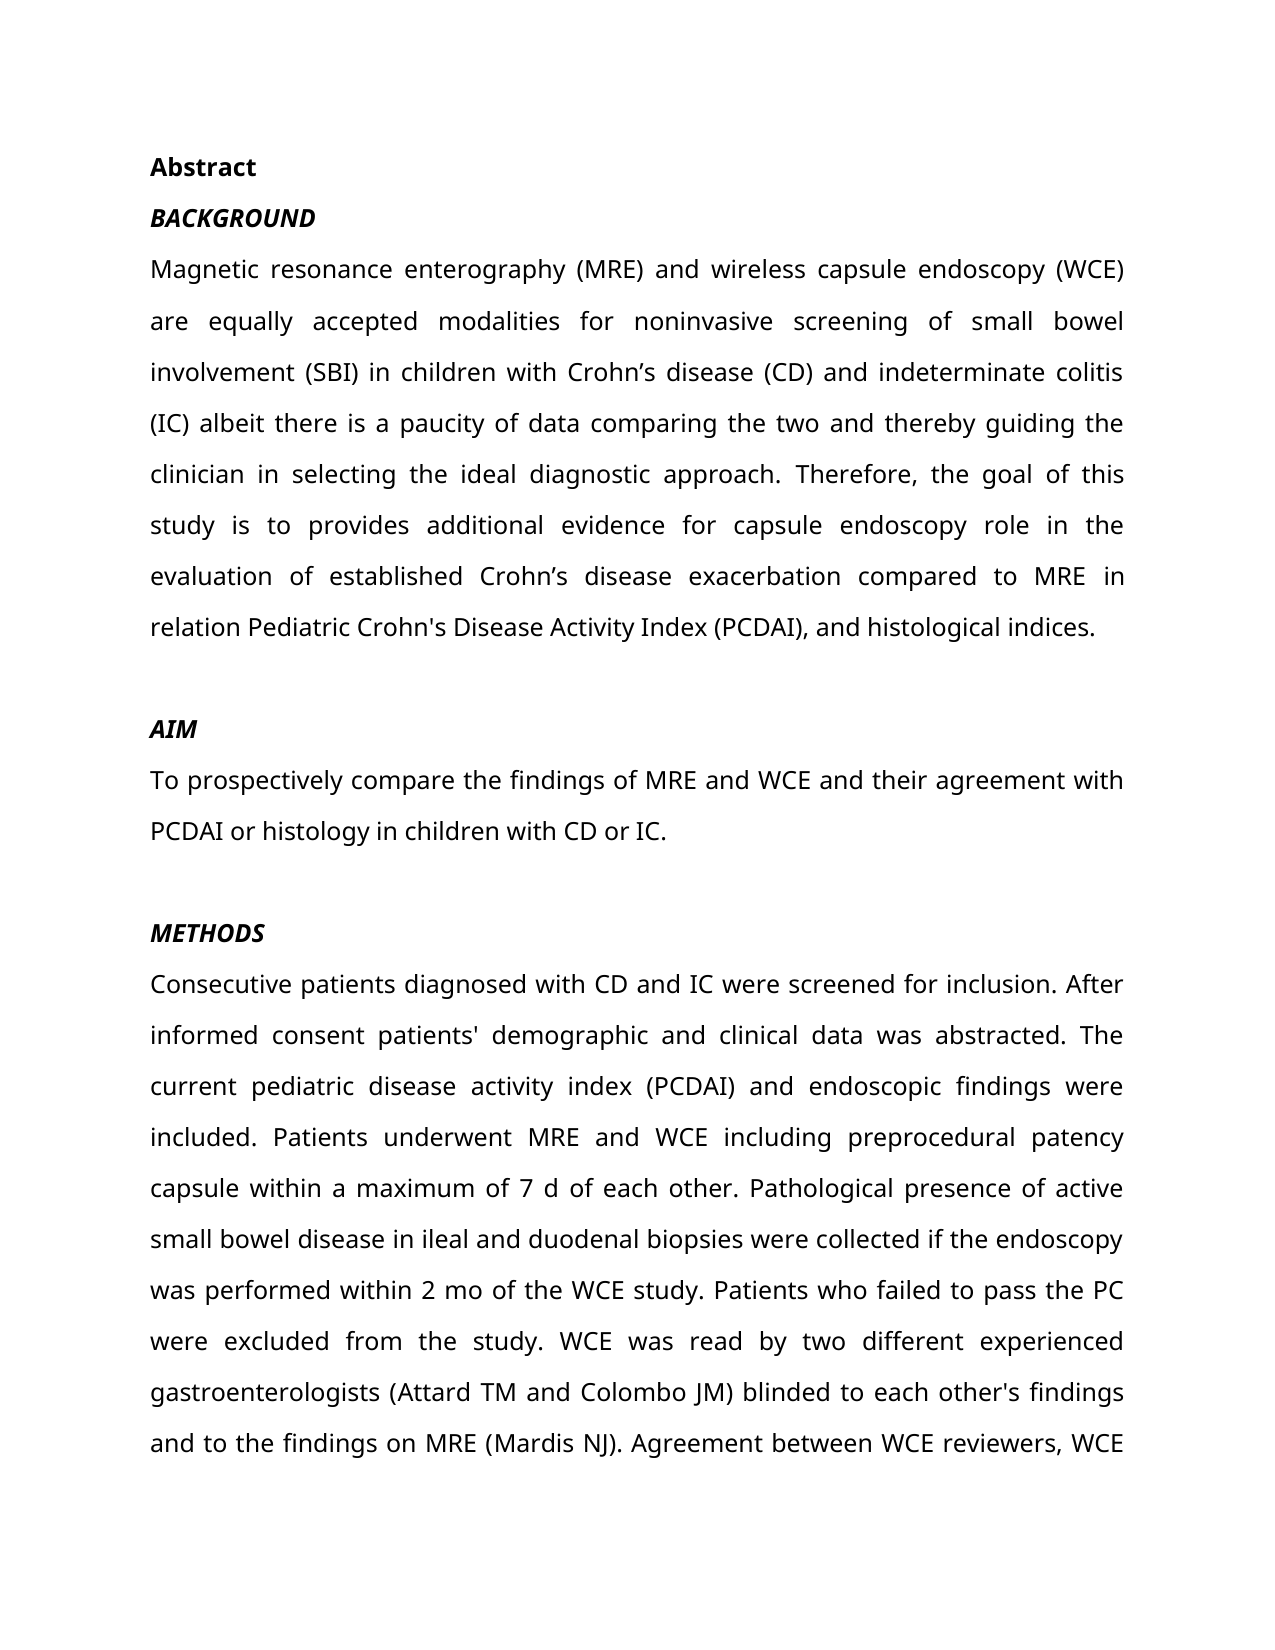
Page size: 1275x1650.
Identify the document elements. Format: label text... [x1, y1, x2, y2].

text AIM [150, 711, 1125, 746]
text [150, 967, 1125, 1460]
text Abstract [150, 150, 1125, 184]
text Magnetic resonance enterography (MRE) and wireless capsule endoscopy (WCE) are equally accepted modalities for noninvasive screening of small bowel involvement (SBI) in children with Crohn’s disease (CD) and indeterminate colitis (IC) albeit there is a paucity of data comparing the two and thereby guiding the clinician in selecting the ideal diagnostic approach. Therefore, the goal of this study is to provides additional evidence for capsule endoscopy role in the evaluation of established Crohn’s disease exacerbation compared to MRE in relation Pediatric Crohn's Disease Activity Index (PCDAI), and histological indices. [150, 252, 1125, 643]
text To prospectively compare the findings of MRE and WCE and their agreement with PCDAI or histology in children with CD or IC. [150, 762, 1125, 848]
text BACKGROUND [150, 201, 1125, 235]
text METHODS [150, 916, 1125, 950]
